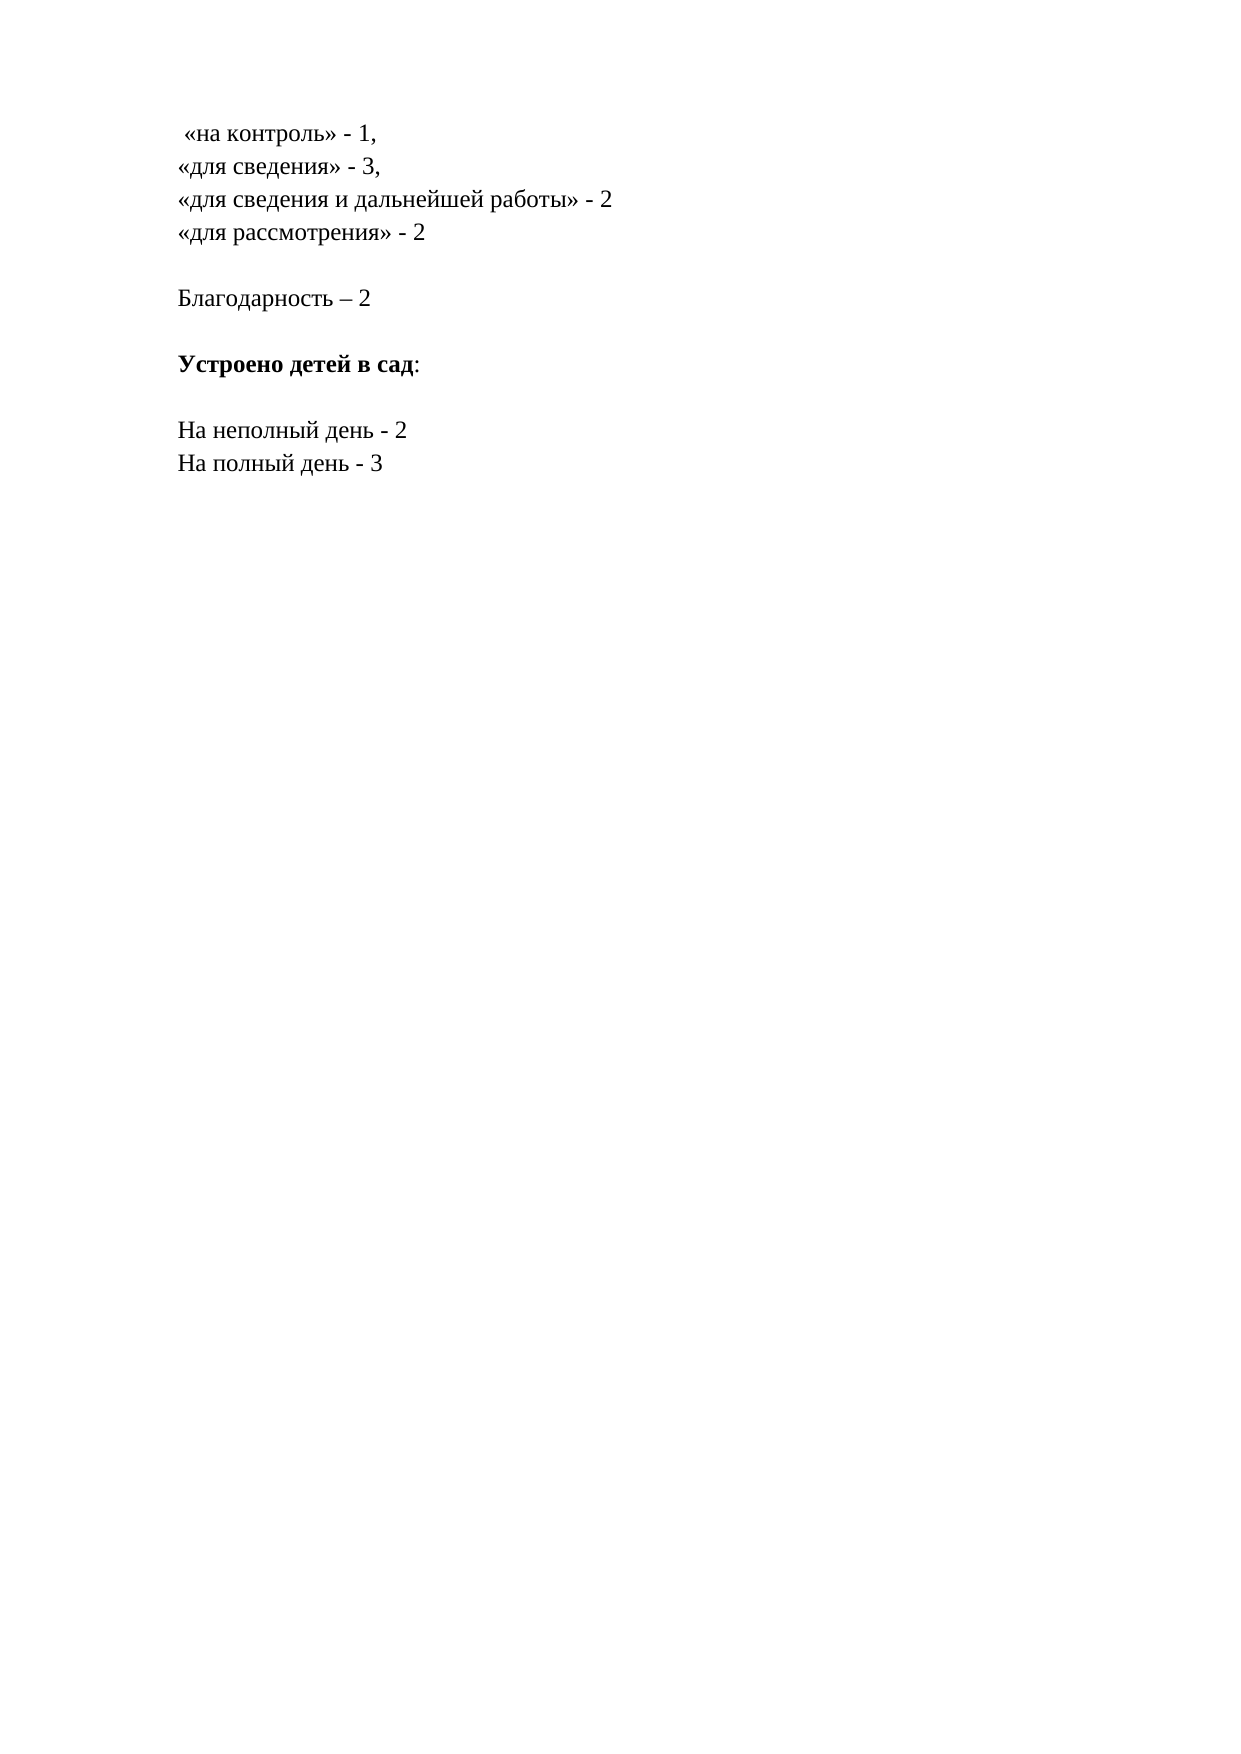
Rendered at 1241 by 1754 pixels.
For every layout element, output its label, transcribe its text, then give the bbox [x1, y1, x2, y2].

text «для рассмотрения» - 2 [177, 217, 1152, 246]
text «на контроль» - 1, [177, 118, 1152, 147]
text «для сведения и дальнейшей работы» - 2 [177, 184, 1152, 213]
text «для сведения» - 3, [177, 151, 1152, 180]
text На полный день - 3 [177, 448, 1152, 477]
text Устроено детей в сад: [177, 349, 1152, 378]
text Благодарность – 2 [177, 283, 1152, 312]
text На неполный день - 2 [177, 415, 1152, 444]
